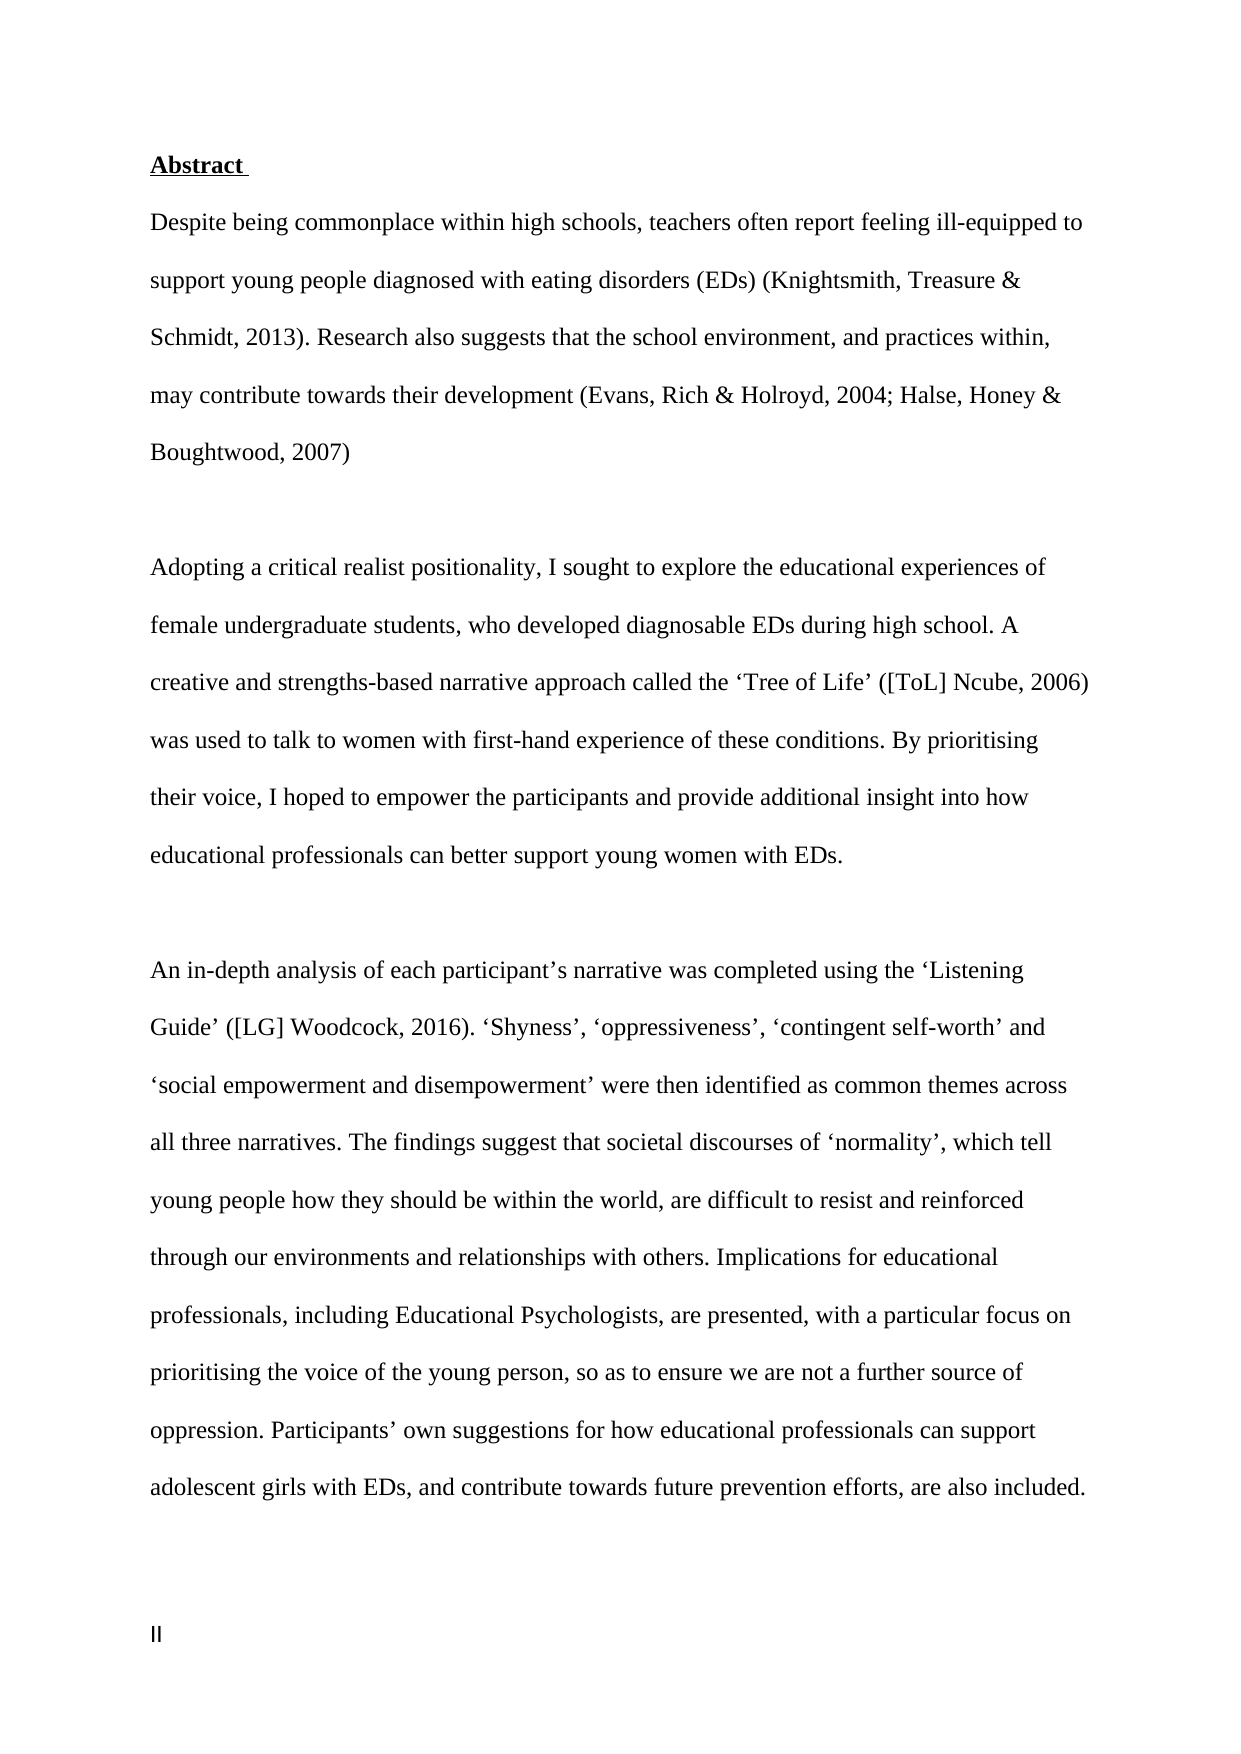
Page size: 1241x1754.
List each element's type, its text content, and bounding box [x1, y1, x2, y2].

text Adopting a critical realist positionality, I sought to explore the educational experiences of female undergraduate students, who developed diagnosable EDs during high school. A creative and strengths-based narrative approach called the ‘Tree of Life’ ([ToL] Ncube, 2006) was used to talk to women with first-hand experience of these conditions. By prioritising their voice, I hoped to empower the participants and provide additional insight into how educational professionals can better support young women with EDs. [150, 552, 1090, 869]
text Despite being commonplace within high schools, teachers often report feeling ill-equipped to support young people diagnosed with eating disorders (EDs) (Knightsmith, Treasure & Schmidt, 2013). Research also suggests that the school environment, and practices within, may contribute towards their development (Evans, Rich & Holroyd, 2004; Halse, Honey & Boughtwood, 2007) [150, 207, 1090, 466]
text Abstract [150, 150, 1090, 179]
text An in-depth analysis of each participant’s narrative was completed using the ‘Listening Guide’ ([LG] Woodcock, 2016). ‘Shyness’, ‘oppressiveness’, ‘contingent self-worth’ and ‘social empowerment and disempowerment’ were then identified as common themes across all three narratives. The findings suggest that societal discourses of ‘normality’, which tell young people how they should be within the world, are difficult to resist and reinforced through our environments and relationships with others. Implications for educational professionals, including Educational Psychologists, are presented, with a particular focus on prioritising the voice of the young person, so as to ensure we are not a further source of oppression. Participants’ own suggestions for how educational professionals can support adolescent girls with EDs, and contribute towards future prevention efforts, are also included. [150, 955, 1090, 1501]
